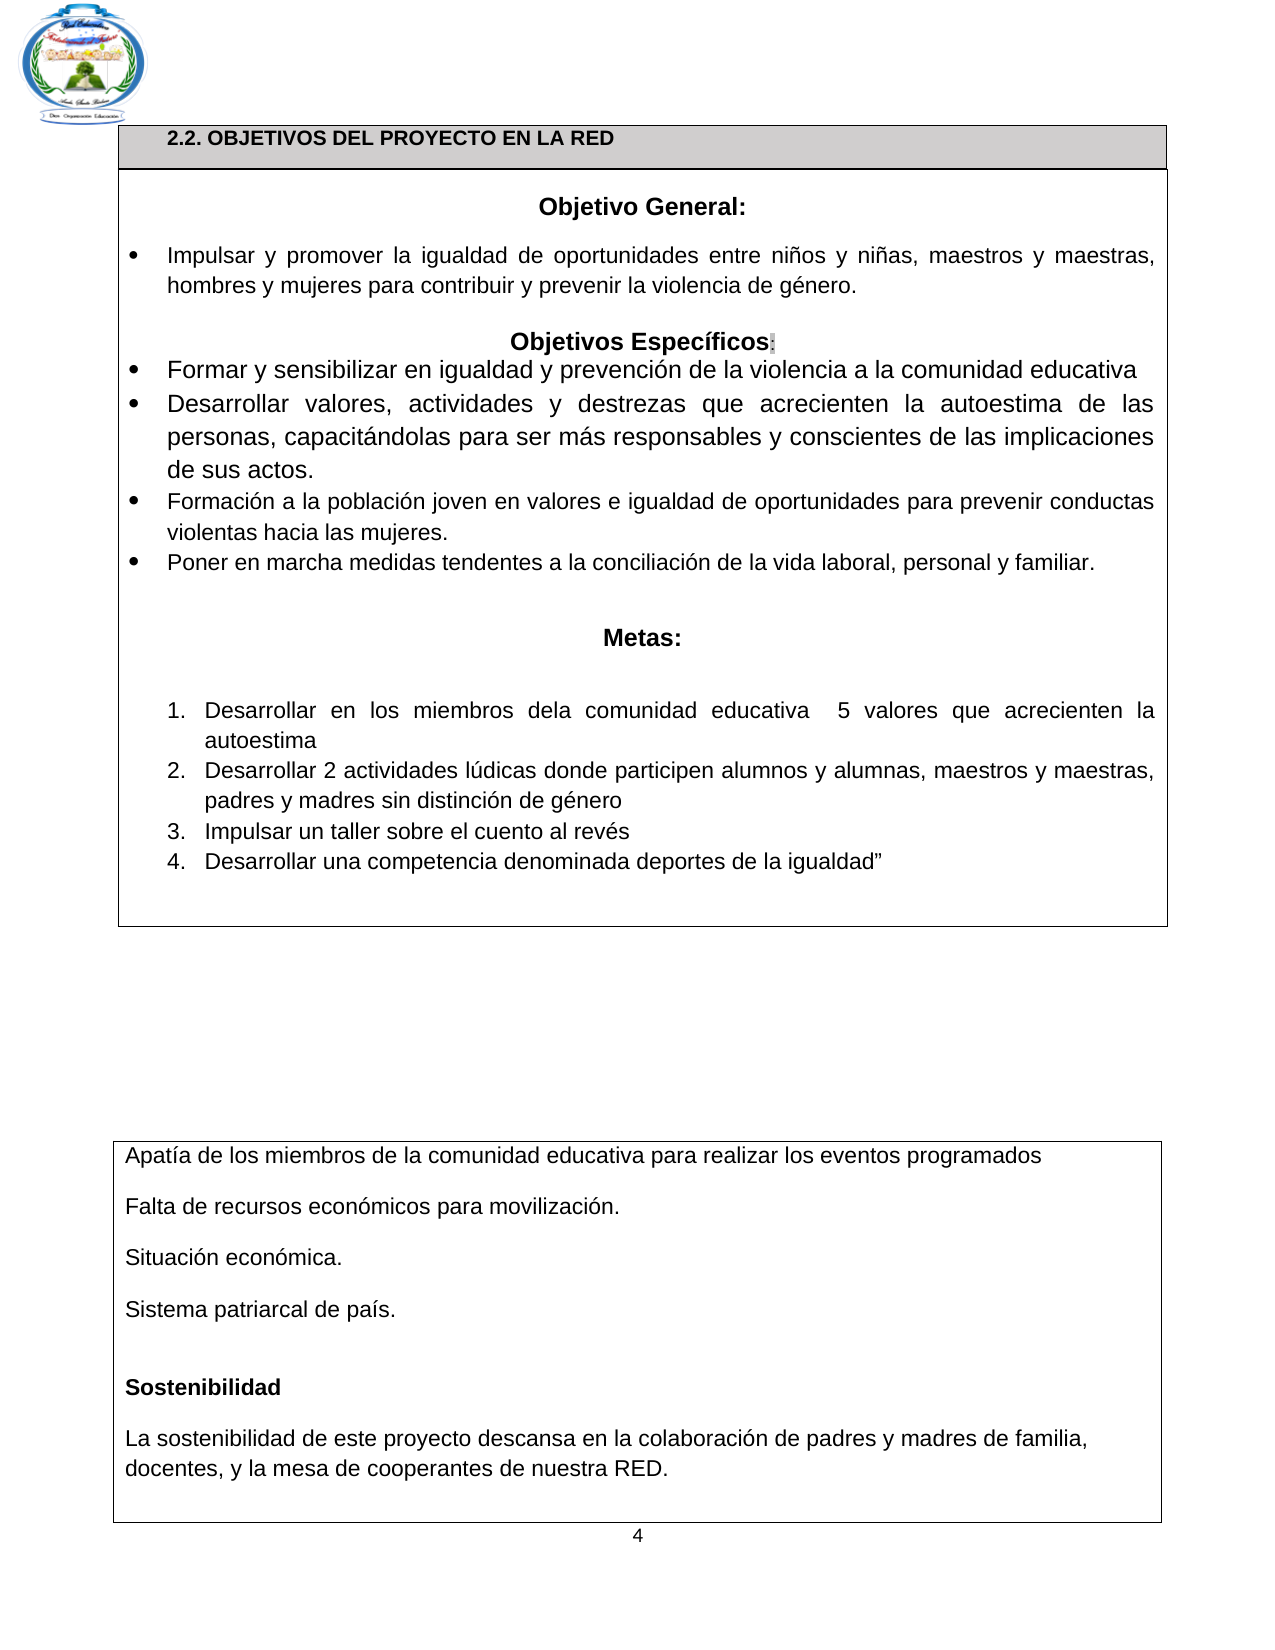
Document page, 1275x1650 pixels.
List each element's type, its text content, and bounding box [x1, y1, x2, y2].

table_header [114, 1142, 1161, 1522]
table_header 2.2. OBJETIVOS DEL PROYECTO EN LA RED [119, 126, 1166, 168]
table_header Objetivo General: Impulsar y promover la igualdad de oportunidades entre niños y niñas, maestros y maestras, hombres y mujeres para contribuir y prevenir la violencia de género. Objetivos Específicos: Formar y sensibilizar en igualdad y prevención de la violencia a la comunidad educativa Desarrollar valores, actividades y destrezas que acrecienten la autoestima de las personas, capacitándolas para ser más responsables y conscientes de las implicaciones de sus actos. Formación a la población joven en valores e igualdad de oportunidades para prevenir conductas violentas hacia las mujeres. Poner en marcha medidas tendentes a la conciliación de la vida laboral, personal y familiar. Metas: Desarrollar en los miembros dela comunidad educativa 5 valores que acrecienten la autoestima Desarrollar 2 actividades lúdicas donde participen alumnos y alumnas, maestros y maestras, padres y madres sin distinción de género Impulsar un taller sobre el cuento al revés Desarrollar una competencia denominada deportes de la igualdad” [119, 170, 1167, 926]
picture [17, 0, 149, 125]
